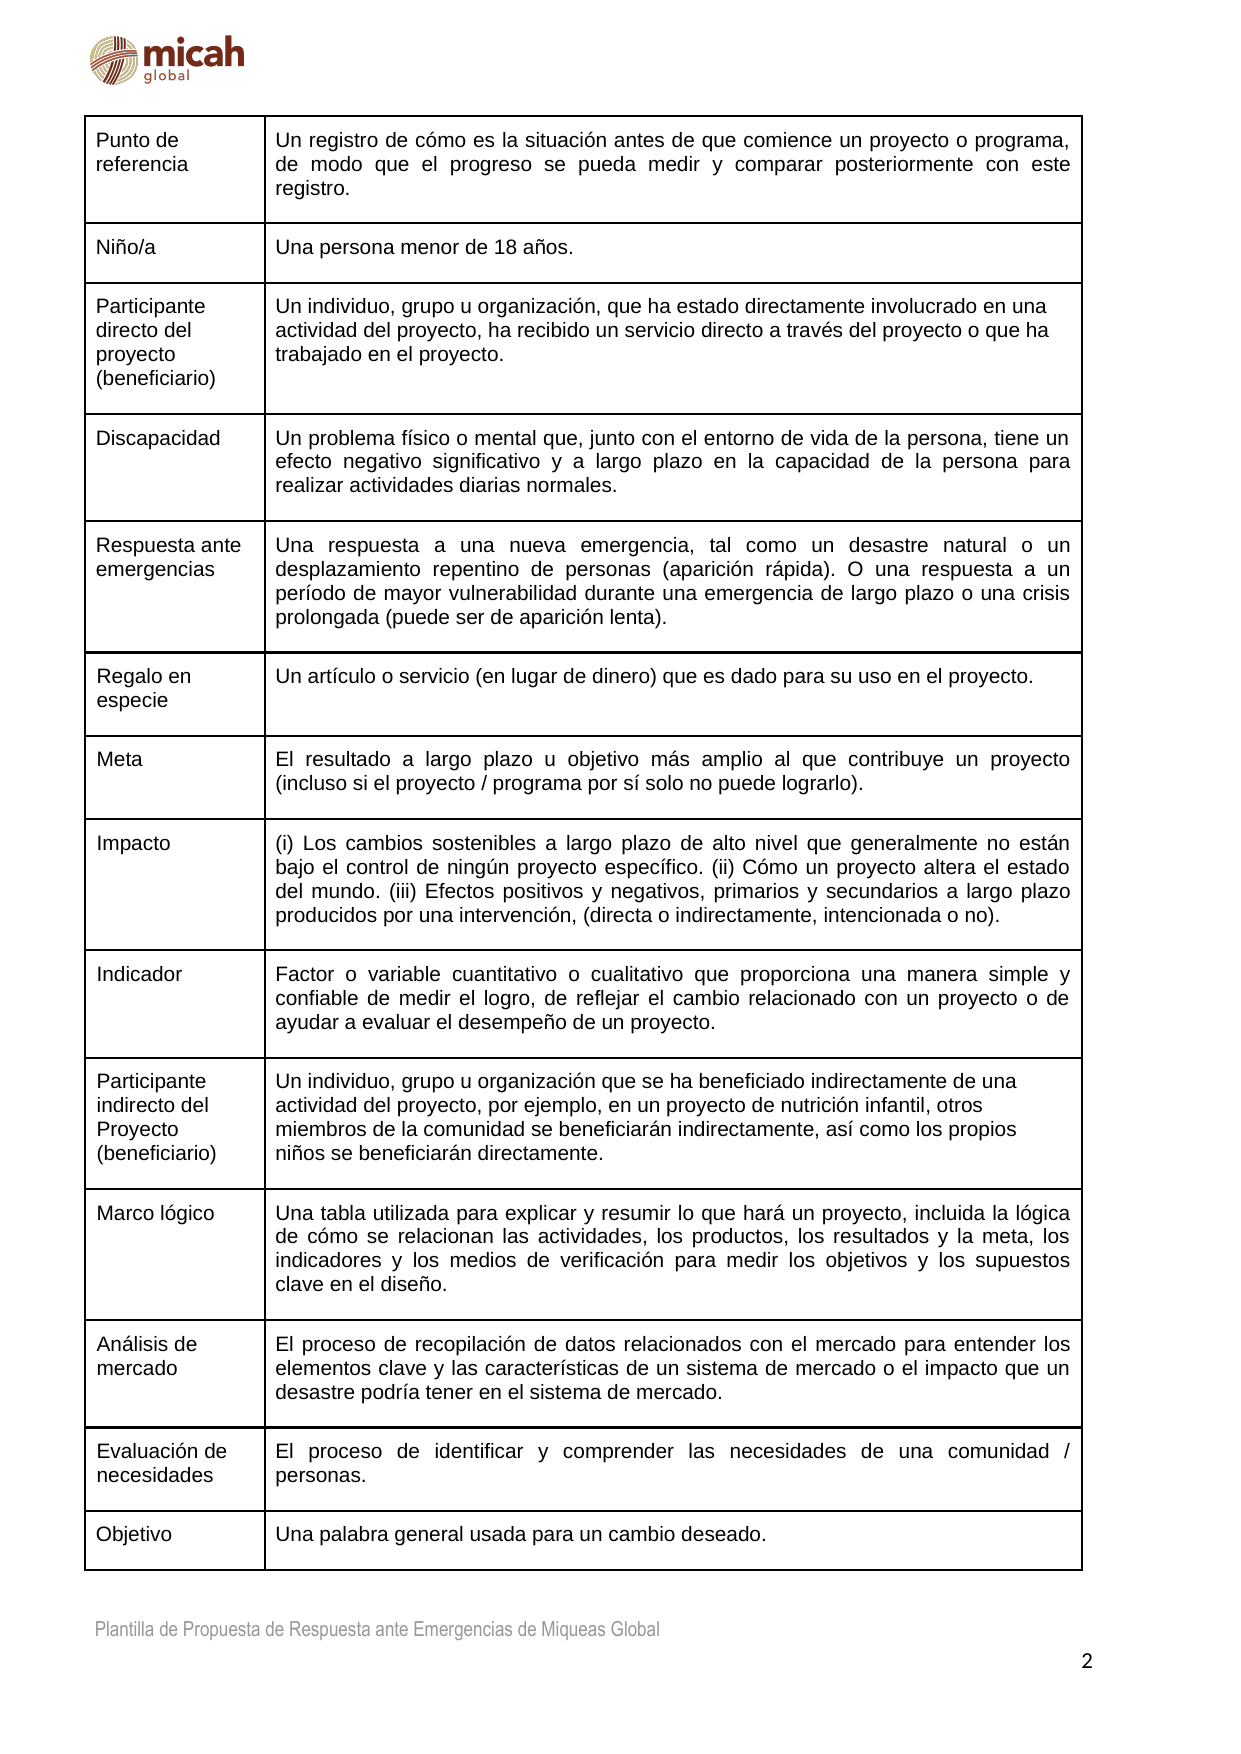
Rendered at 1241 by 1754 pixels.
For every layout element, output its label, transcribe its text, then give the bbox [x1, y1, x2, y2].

table_cell El proceso de recopilación de datos relacionados con el mercado para entender los elementos clave y las características de un sistema de mercado o el impacto que un desastre podría tener en el sistema de mercado. [266, 1321, 1081, 1426]
table_cell Factor o variable cuantitativo o cualitativo que proporciona una manera simple y confiable de medir el logro, de reflejar el cambio relacionado con un proyecto o de ayudar a evaluar el desempeño de un proyecto. [266, 951, 1081, 1057]
table_cell Un individuo, grupo u organización, que ha estado directamente involucrado en una actividad del proyecto, ha recibido un servicio directo a través del proyecto o que ha trabajado en el proyecto. [266, 284, 1081, 413]
table_cell Regalo en especie [86, 654, 264, 735]
table_cell El proceso de identificar y comprender las necesidades de una comunidad / personas. [266, 1429, 1081, 1510]
table_cell Evaluación de necesidades [86, 1429, 264, 1510]
table_cell El resultado a largo plazo u objetivo más amplio al que contribuye un proyecto (incluso si el proyecto / programa por sí solo no puede lograrlo). [266, 737, 1081, 818]
table_cell Niño/a [86, 224, 264, 282]
table_cell Respuesta ante emergencias [86, 522, 264, 651]
table_cell Una persona menor de 18 años. [266, 224, 1081, 282]
table_cell Un individuo, grupo u organización que se ha beneficiado indirectamente de una actividad del proyecto, por ejemplo, en un proyecto de nutrición infantil, otros miembros de la comunidad se beneficiarán indirectamente, así como los propios niños se beneficiarán directamente. [266, 1059, 1081, 1188]
table_cell Una respuesta a una nueva emergencia, tal como un desastre natural o un desplazamiento repentino de personas (aparición rápida). O una respuesta a un período de mayor vulnerabilidad durante una emergencia de largo plazo o una crisis prolongada (puede ser de aparición lenta). [266, 522, 1081, 651]
table_cell Una palabra general usada para un cambio deseado. [266, 1512, 1081, 1569]
table_cell Participante directo del proyecto (beneficiario) [86, 284, 264, 413]
table_cell Análisis de mercado [86, 1321, 264, 1426]
table_cell Un artículo o servicio (en lugar de dinero) que es dado para su uso en el proyecto. [266, 654, 1081, 735]
table_cell Un registro de cómo es la situación antes de que comience un proyecto o programa, de modo que el progreso se pueda medir y comparar posteriormente con este registro. [266, 117, 1081, 222]
table_cell (i) Los cambios sostenibles a largo plazo de alto nivel que generalmente no están bajo el control de ningún proyecto específico. (ii) Cómo un proyecto altera el estado del mundo. (iii) Efectos positivos y negativos, primarios y secundarios a largo plazo producidos por una intervención, (directa o indirectamente, intencionada o no). [266, 820, 1081, 949]
table_cell Un problema físico o mental que, junto con el entorno de vida de la persona, tiene un efecto negativo significativo y a largo plazo en la capacidad de la persona para realizar actividades diarias normales. [266, 415, 1081, 520]
picture [72, 25, 262, 97]
table_cell Objetivo [86, 1512, 264, 1569]
table_cell Indicador [86, 951, 264, 1057]
table_cell Discapacidad [86, 415, 264, 520]
table_cell Una tabla utilizada para explicar y resumir lo que hará un proyecto, incluida la lógica de cómo se relacionan las actividades, los productos, los resultados y la meta, los indicadores y los medios de verificación para medir los objetivos y los supuestos clave en el diseño. [266, 1190, 1081, 1319]
table_cell Marco lógico [86, 1190, 264, 1319]
table_cell Impacto [86, 820, 264, 949]
table_cell Participante indirecto del Proyecto (beneficiario) [86, 1059, 264, 1188]
table_cell Punto de referencia [86, 117, 264, 222]
table_cell Meta [86, 737, 264, 818]
